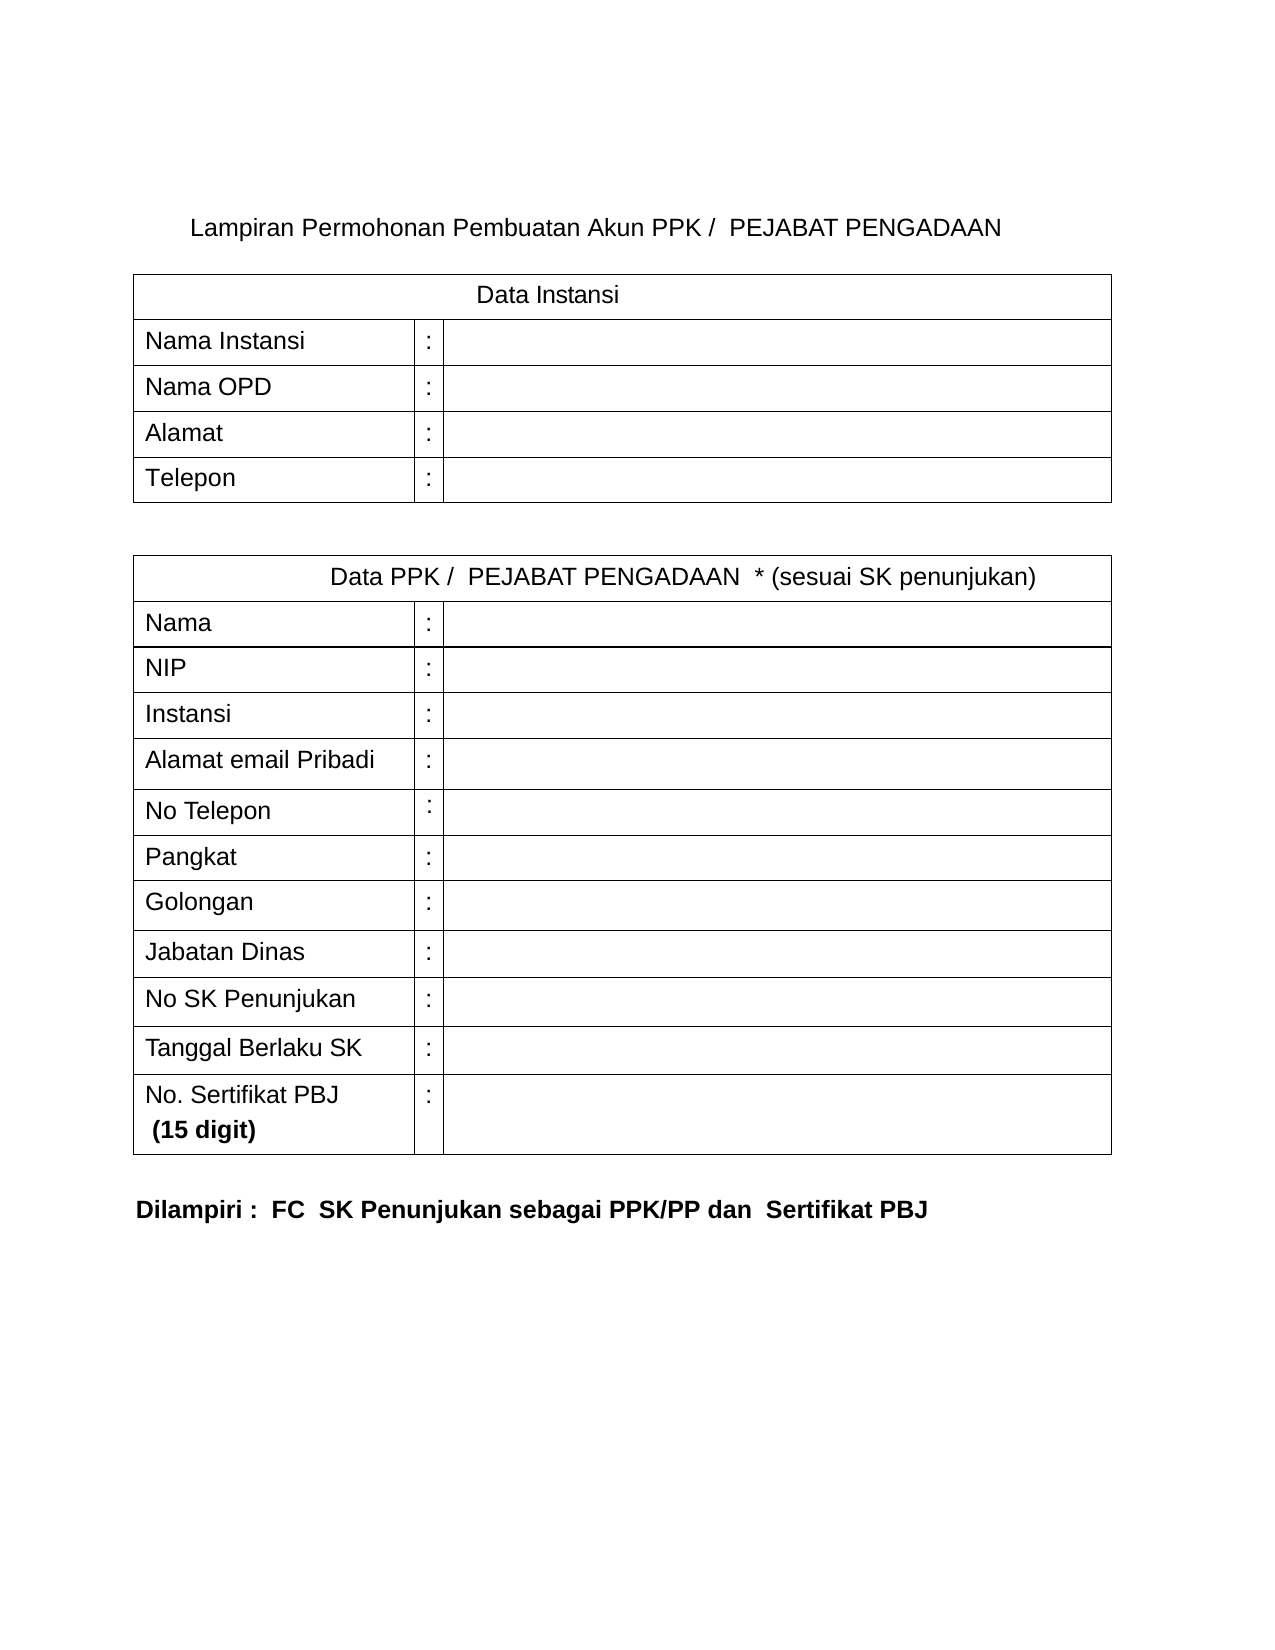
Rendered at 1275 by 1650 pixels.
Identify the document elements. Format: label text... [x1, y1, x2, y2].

table_cell [444, 931, 1111, 977]
table_cell : [415, 1075, 443, 1154]
table_cell [444, 1027, 1111, 1073]
table_cell : [415, 931, 443, 977]
table_header Data PPK / PEJABAT PENGADAAN * (sesuai SK penunjukan) [134, 556, 1111, 601]
table_cell No. Sertifikat PBJ (15 digit) [134, 1075, 414, 1154]
table_cell : [415, 458, 443, 502]
table_cell Nama Instansi [134, 320, 414, 365]
table_cell [444, 693, 1111, 738]
table_cell [444, 366, 1111, 411]
text Dilampiri : FC SK Penunjukan sebagai PPK/PP dan Sertifikat PBJ [136, 1195, 1172, 1223]
table_cell Golongan [134, 881, 414, 930]
table_cell : [415, 648, 443, 692]
table_cell : [415, 602, 443, 646]
table_cell Alamat [134, 412, 414, 457]
table_cell Tanggal Berlaku SK [134, 1027, 414, 1073]
table_cell Instansi [134, 693, 414, 738]
table_header Data Instansi [134, 275, 1111, 319]
table_cell NIP [134, 648, 414, 692]
table_cell : [415, 412, 443, 457]
table_cell : [415, 881, 443, 930]
text Lampiran Permohonan Pembuatan Akun PPK / PEJABAT PENGADAAN [122, 213, 1056, 242]
table_cell [444, 836, 1111, 880]
table_cell Jabatan Dinas [134, 931, 414, 977]
table_cell [444, 458, 1111, 502]
table_cell [444, 881, 1111, 930]
table_cell : [415, 978, 443, 1026]
table_cell : [415, 739, 443, 789]
table_cell Telepon [134, 458, 414, 502]
table_cell : [415, 1027, 443, 1073]
table_cell [444, 648, 1111, 692]
table_cell [444, 739, 1111, 789]
table_cell : [415, 320, 443, 365]
table_cell Alamat email Pribadi [134, 739, 414, 789]
table_cell : [415, 693, 443, 738]
table_cell Pangkat [134, 836, 414, 880]
table_cell Nama [134, 602, 414, 646]
table_cell [444, 602, 1111, 646]
table_cell Nama OPD [134, 366, 414, 411]
table_cell [444, 412, 1111, 457]
table_cell [444, 978, 1111, 1026]
table_cell [444, 320, 1111, 365]
table_cell : [415, 836, 443, 880]
table_cell No Telepon [134, 790, 414, 835]
table_cell No SK Penunjukan [134, 978, 414, 1026]
table_cell : [415, 790, 443, 835]
table_cell [444, 1075, 1111, 1154]
table_cell : [415, 366, 443, 411]
table_cell [444, 790, 1111, 835]
